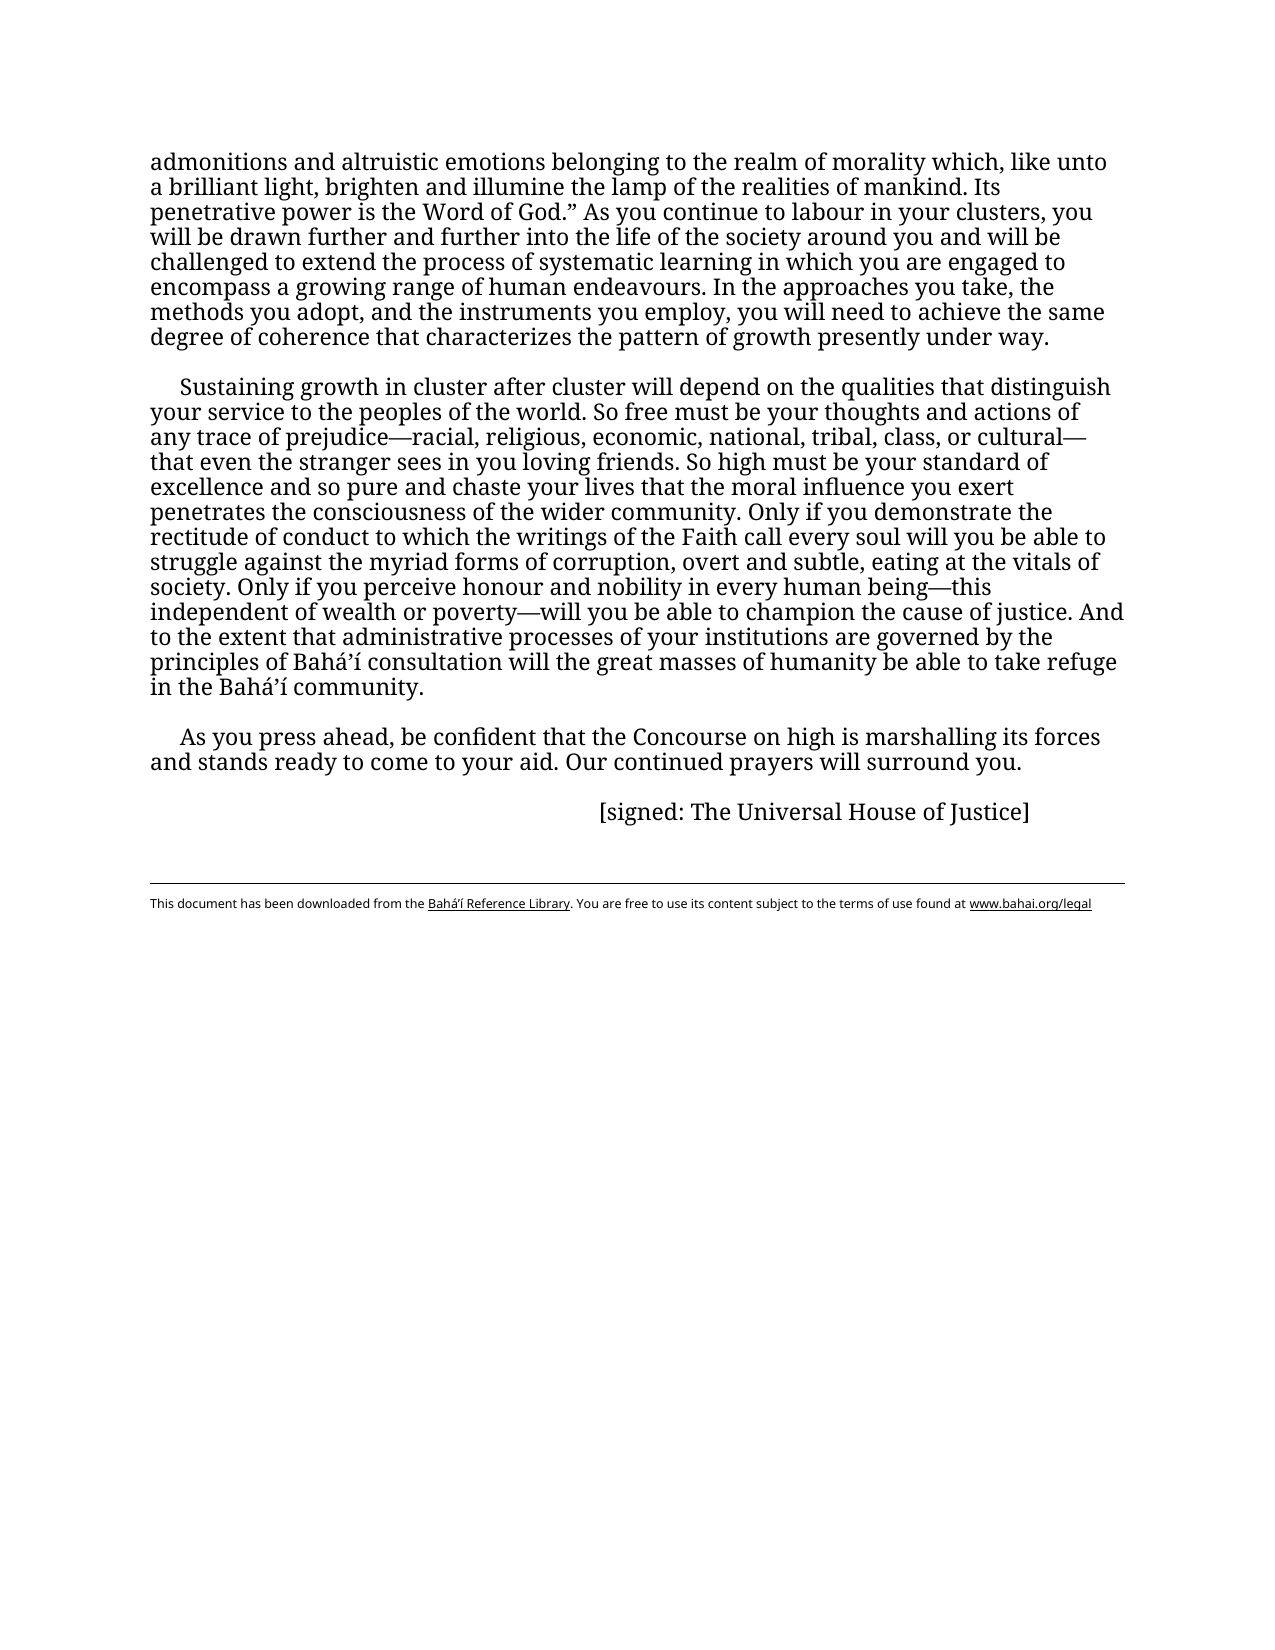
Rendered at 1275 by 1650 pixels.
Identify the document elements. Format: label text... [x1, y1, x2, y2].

text [signed: The Universal House of Justice] [598, 800, 1125, 825]
text Sustaining growth in cluster after cluster will depend on the qualities that distinguish your service to the peoples of the world. So free must be your thoughts and actions of any trace of prejudice—racial, religious, economic, national, tribal, class, or cultural—that even the stranger sees in you loving friends. So high must be your standard of excellence and so pure and chaste your lives that the moral influence you exert penetrates the consciousness of the wider community. Only if you demonstrate the rectitude of conduct to which the writings of the Faith call every soul will you be able to struggle against the myriad forms of corruption, overt and subtle, eating at the vitals of society. Only if you perceive honour and nobility in every human being—this independent of wealth or poverty—will you be able to champion the cause of justice. And to the extent that administrative processes of your institutions are governed by the principles of Bahá’í consultation will the great masses of humanity be able to take refuge in the Bahá’í community. [150, 375, 1125, 700]
text This document has been downloaded from the Bahá’í Reference Library. You are free to use its content subject to the terms of use found at www.bahai.org/legal [150, 889, 1125, 914]
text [150, 150, 1125, 350]
text As you press ahead, be confident that the Concourse on high is marshalling its forces and stands ready to come to your aid. Our continued prayers will surround you. [150, 725, 1125, 775]
